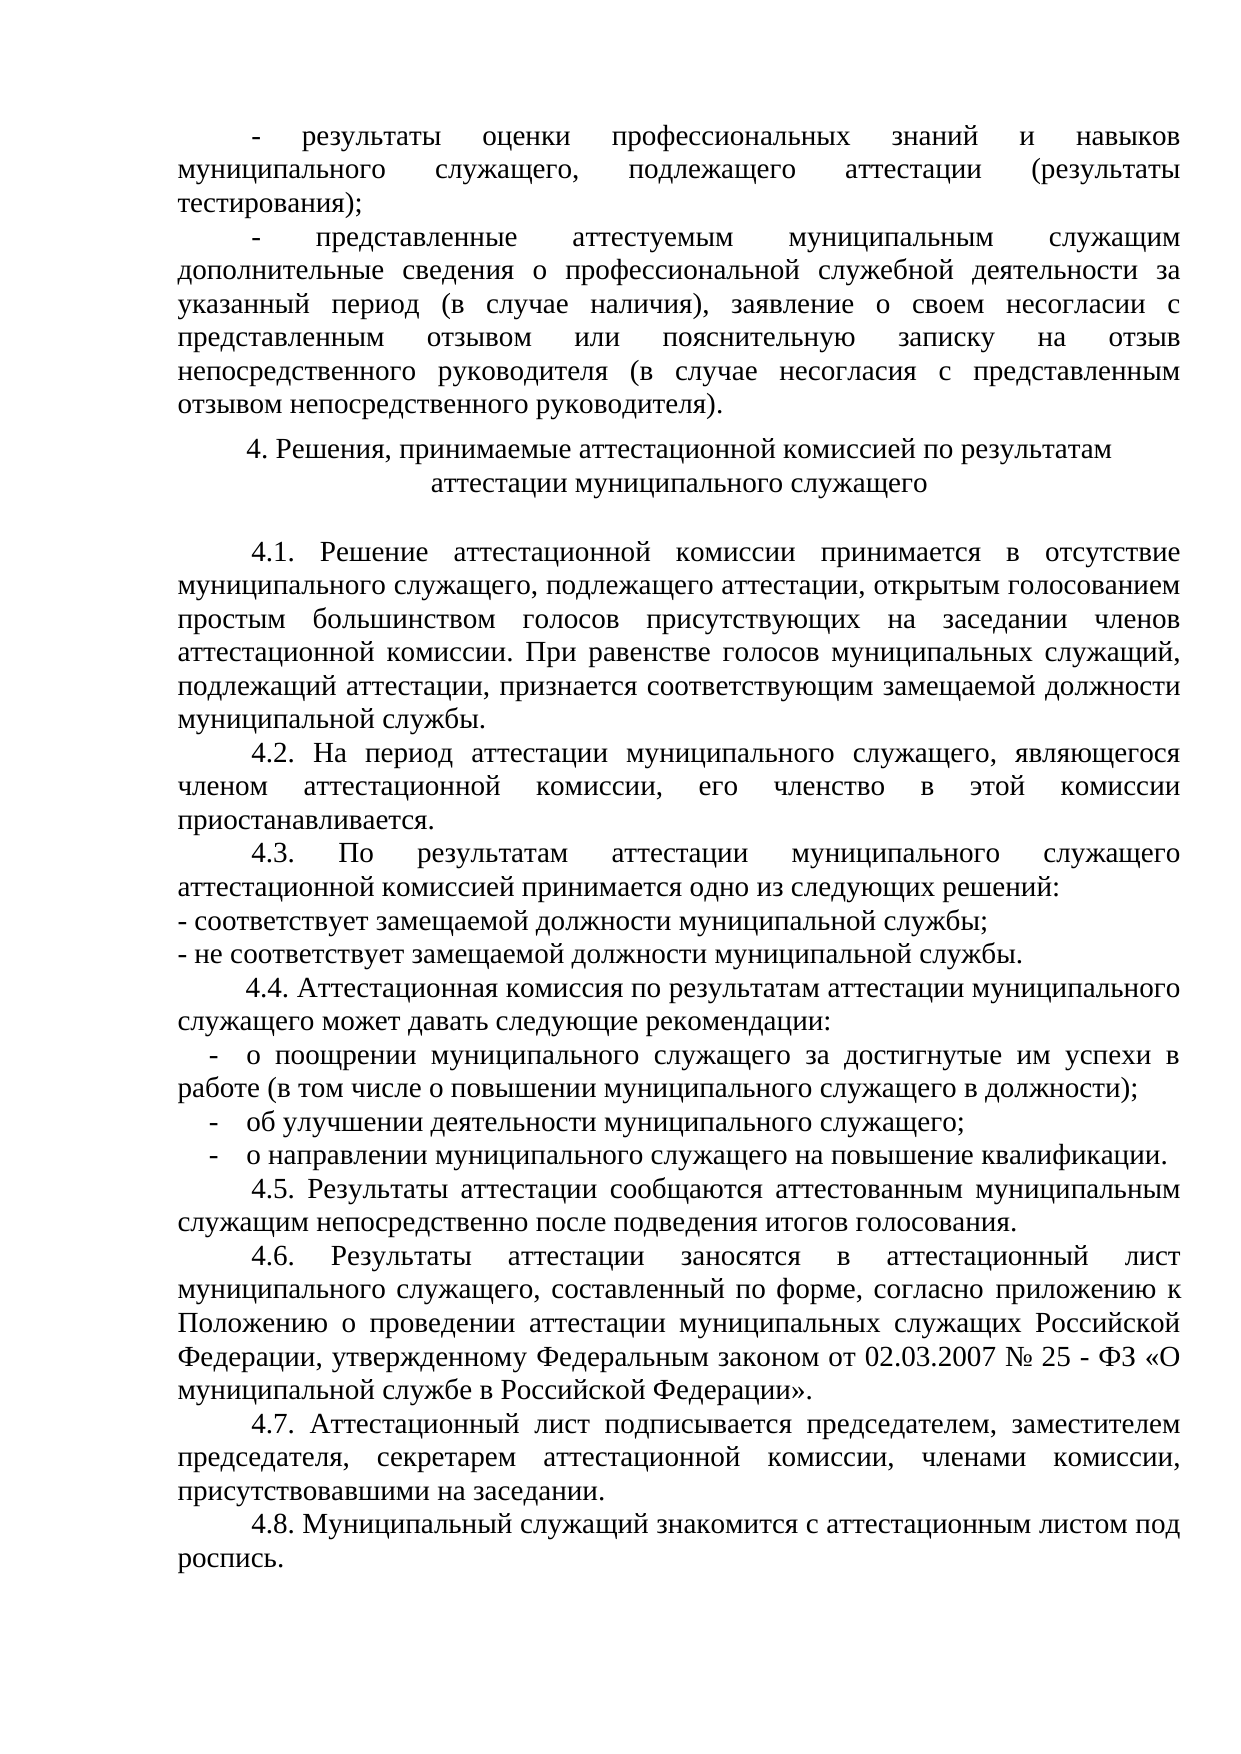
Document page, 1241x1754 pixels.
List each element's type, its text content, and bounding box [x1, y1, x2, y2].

text - соответствует замещаемой должности муниципальной службы; [177, 903, 1181, 936]
text 4.3. По результатам аттестации муниципального служащего аттестационной комиссией принимается одно из следующих решений: [177, 836, 1181, 903]
text - представленные аттестуемым муниципальным служащим дополнительные сведения о профессиональной служебной деятельности за указанный период (в случае наличия), заявление о своем несогласии с представленным отзывом или пояснительную записку на отзыв непосредственного руководителя (в случае несогласия с представленным отзывом непосредственного руководителя). [177, 219, 1181, 420]
text 4.2. На период аттестации муниципального служащего, являющегося членом аттестационной комиссии, его членство в этой комиссии приостанавливается. [177, 735, 1181, 836]
subtitle 4. Решения, принимаемые аттестационной комиссией по результатам аттестации муниципального служащего [177, 431, 1181, 498]
text 4.1. Решение аттестационной комиссии принимается в отсутствие муниципального служащего, подлежащего аттестации, открытым голосованием простым большинством голосов присутствующих на заседании членов аттестационной комиссии. При равенстве голосов муниципальных служащий, подлежащий аттестации, признается соответствующим замещаемой должности муниципальной службы. [177, 534, 1181, 735]
list о поощрении муниципального служащего за достигнутые им успехи в работе (в том числе о повышении муниципального служащего в должности); [177, 1037, 1181, 1104]
text 4.6. Результаты аттестации заносятся в аттестационный лист муниципального служащего, составленный по форме, согласно приложению к Положению о проведении аттестации муниципальных служащих Российской Федерации, утвержденному Федеральным законом от 02.03.2007 № 25 - ФЗ «О муниципальной службе в Российской Федерации». [177, 1238, 1181, 1406]
text 4.8. Муниципальный служащий знакомится с аттестационным листом под роспись. [177, 1506, 1181, 1573]
list об улучшении деятельности муниципального служащего; [208, 1104, 1181, 1137]
text 4.7. Аттестационный лист подписывается председателем, заместителем председателя, секретарем аттестационной комиссии, членами комиссии, присутствовавшими на заседании. [177, 1406, 1181, 1506]
text - не соответствует замещаемой должности муниципальной службы. [177, 936, 1181, 970]
text 4.4. Аттестационная комиссия по результатам аттестации муниципального служащего может давать следующие рекомендации: [177, 970, 1181, 1037]
list о направлении муниципального служащего на повышение квалификации. [208, 1137, 1181, 1171]
text 4.5. Результаты аттестации сообщаются аттестованным муниципальным служащим непосредственно после подведения итогов голосования. [177, 1171, 1181, 1238]
text - результаты оценки профессиональных знаний и навыков муниципального служащего, подлежащего аттестации (результаты тестирования); [177, 118, 1181, 219]
